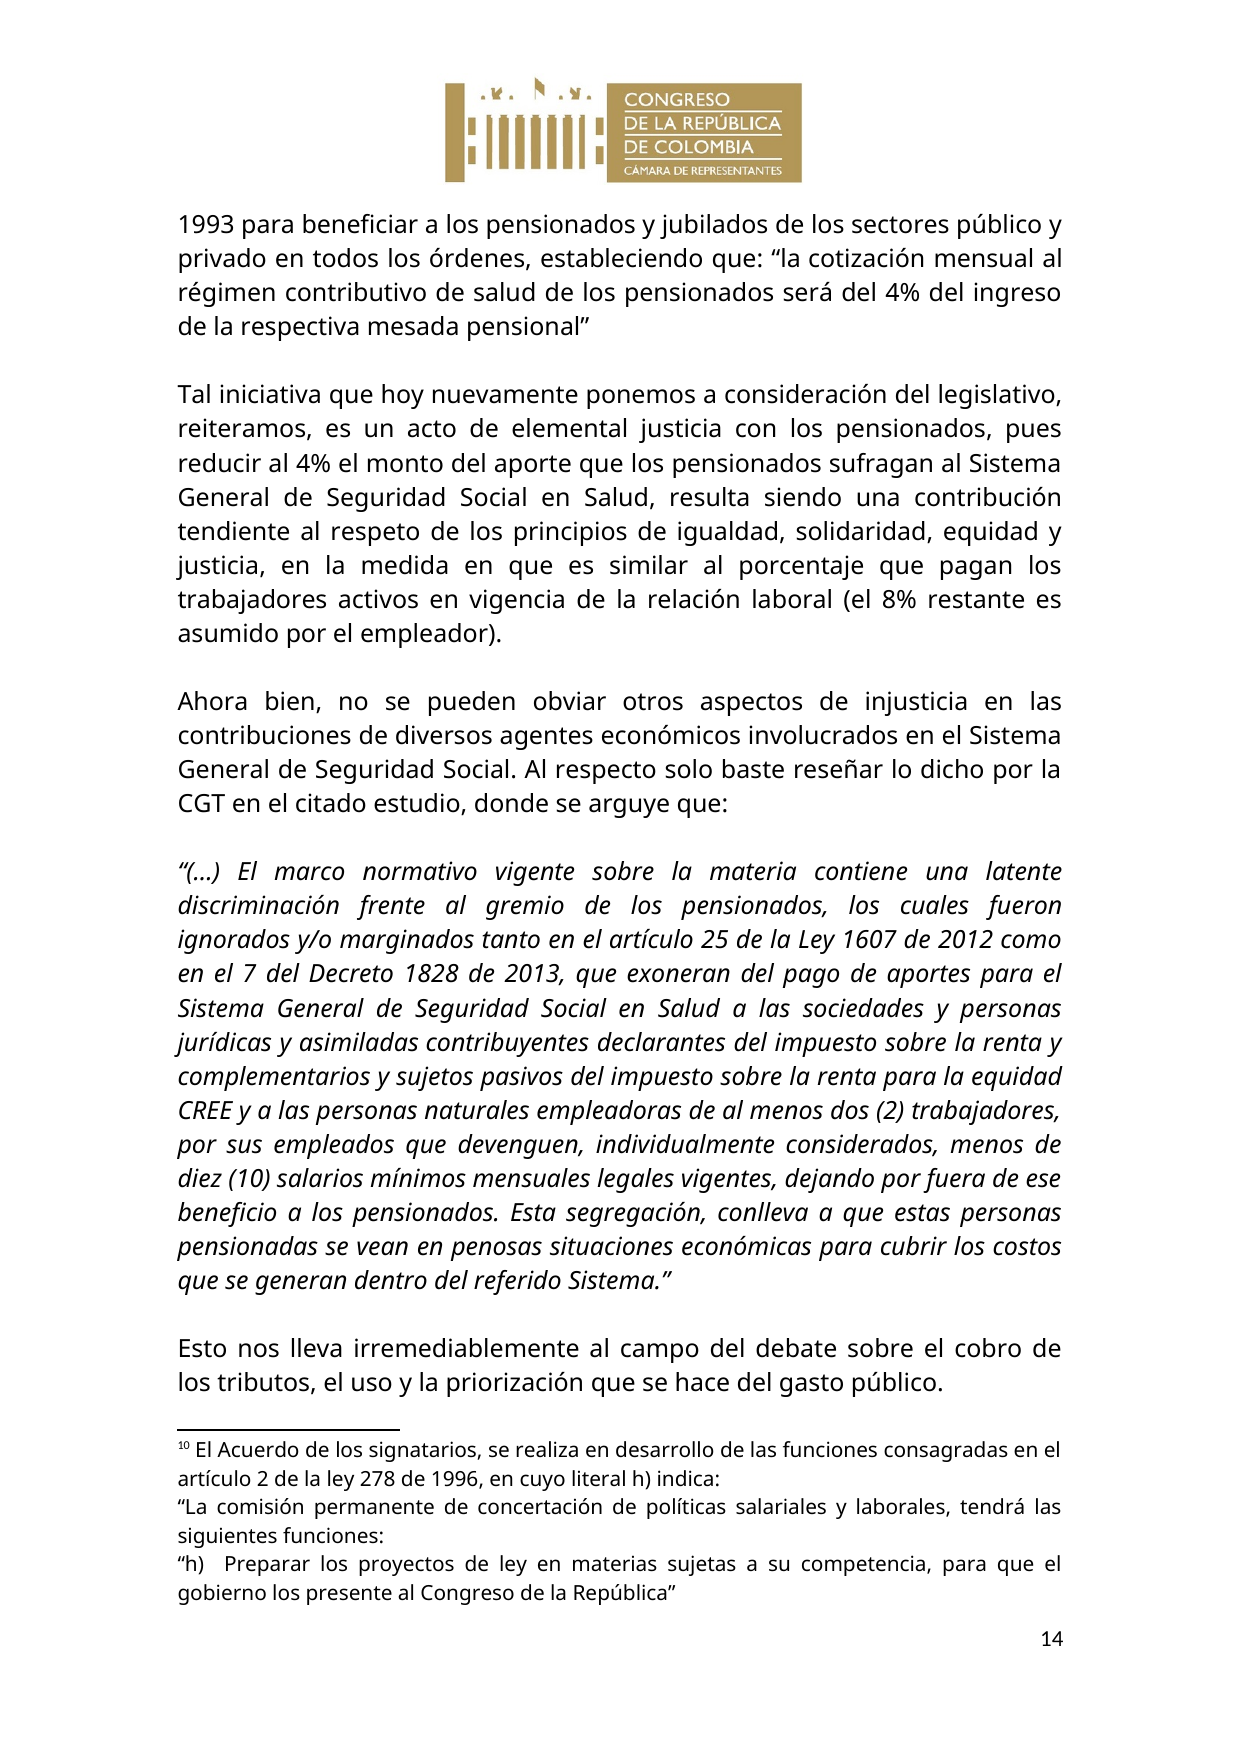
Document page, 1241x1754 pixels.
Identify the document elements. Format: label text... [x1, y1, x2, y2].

text Esto nos lleva irremediablemente al campo del debate sobre el cobro de los tributos, el uso y la priorización que se hace del gasto público. [177, 1331, 1063, 1399]
picture [436, 73, 804, 185]
text Ahora bien, no se pueden obviar otros aspectos de injusticia en las contribuciones de diversos agentes económicos involucrados en el Sistema General de Seguridad Social. Al respecto solo baste reseñar lo dicho por la CGT en el citado estudio, donde se arguye que: [177, 684, 1063, 820]
text Tal iniciativa que hoy nuevamente ponemos a consideración del legislativo, reiteramos, es un acto de elemental justicia con los pensionados, pues reducir al 4% el monto del aporte que los pensionados sufragan al Sistema General de Seguridad Social en Salud, resulta siendo una contribución tendiente al respeto de los principios de igualdad, solidaridad, equidad y justicia, en la medida en que es similar al porcentaje que pagan los trabajadores activos en vigencia de la relación laboral (el 8% restante es asumido por el empleador). [177, 377, 1063, 649]
text “(…) El marco normativo vigente sobre la materia contiene una latente discriminación frente al gremio de los pensionados, los cuales fueron ignorados y/o marginados tanto en el artículo 25 de la Ley 1607 de 2012 como en el 7 del Decreto 1828 de 2013, que exoneran del pago de aportes para el Sistema General de Seguridad Social en Salud a las sociedades y personas jurídicas y asimiladas contribuyentes declarantes del impuesto sobre la renta y complementarios y sujetos pasivos del impuesto sobre la renta para la equidad CREE y a las personas naturales empleadoras de al menos dos (2) trabajadores, por sus empleados que devenguen, individualmente considerados, menos de diez (10) salarios mínimos mensuales legales vigentes, dejando por fuera de ese beneficio a los pensionados. Esta segregación, conlleva a que estas personas pensionadas se vean en penosas situaciones económicas para cubrir los costos que se generan dentro del referido Sistema.” [177, 854, 1063, 1297]
